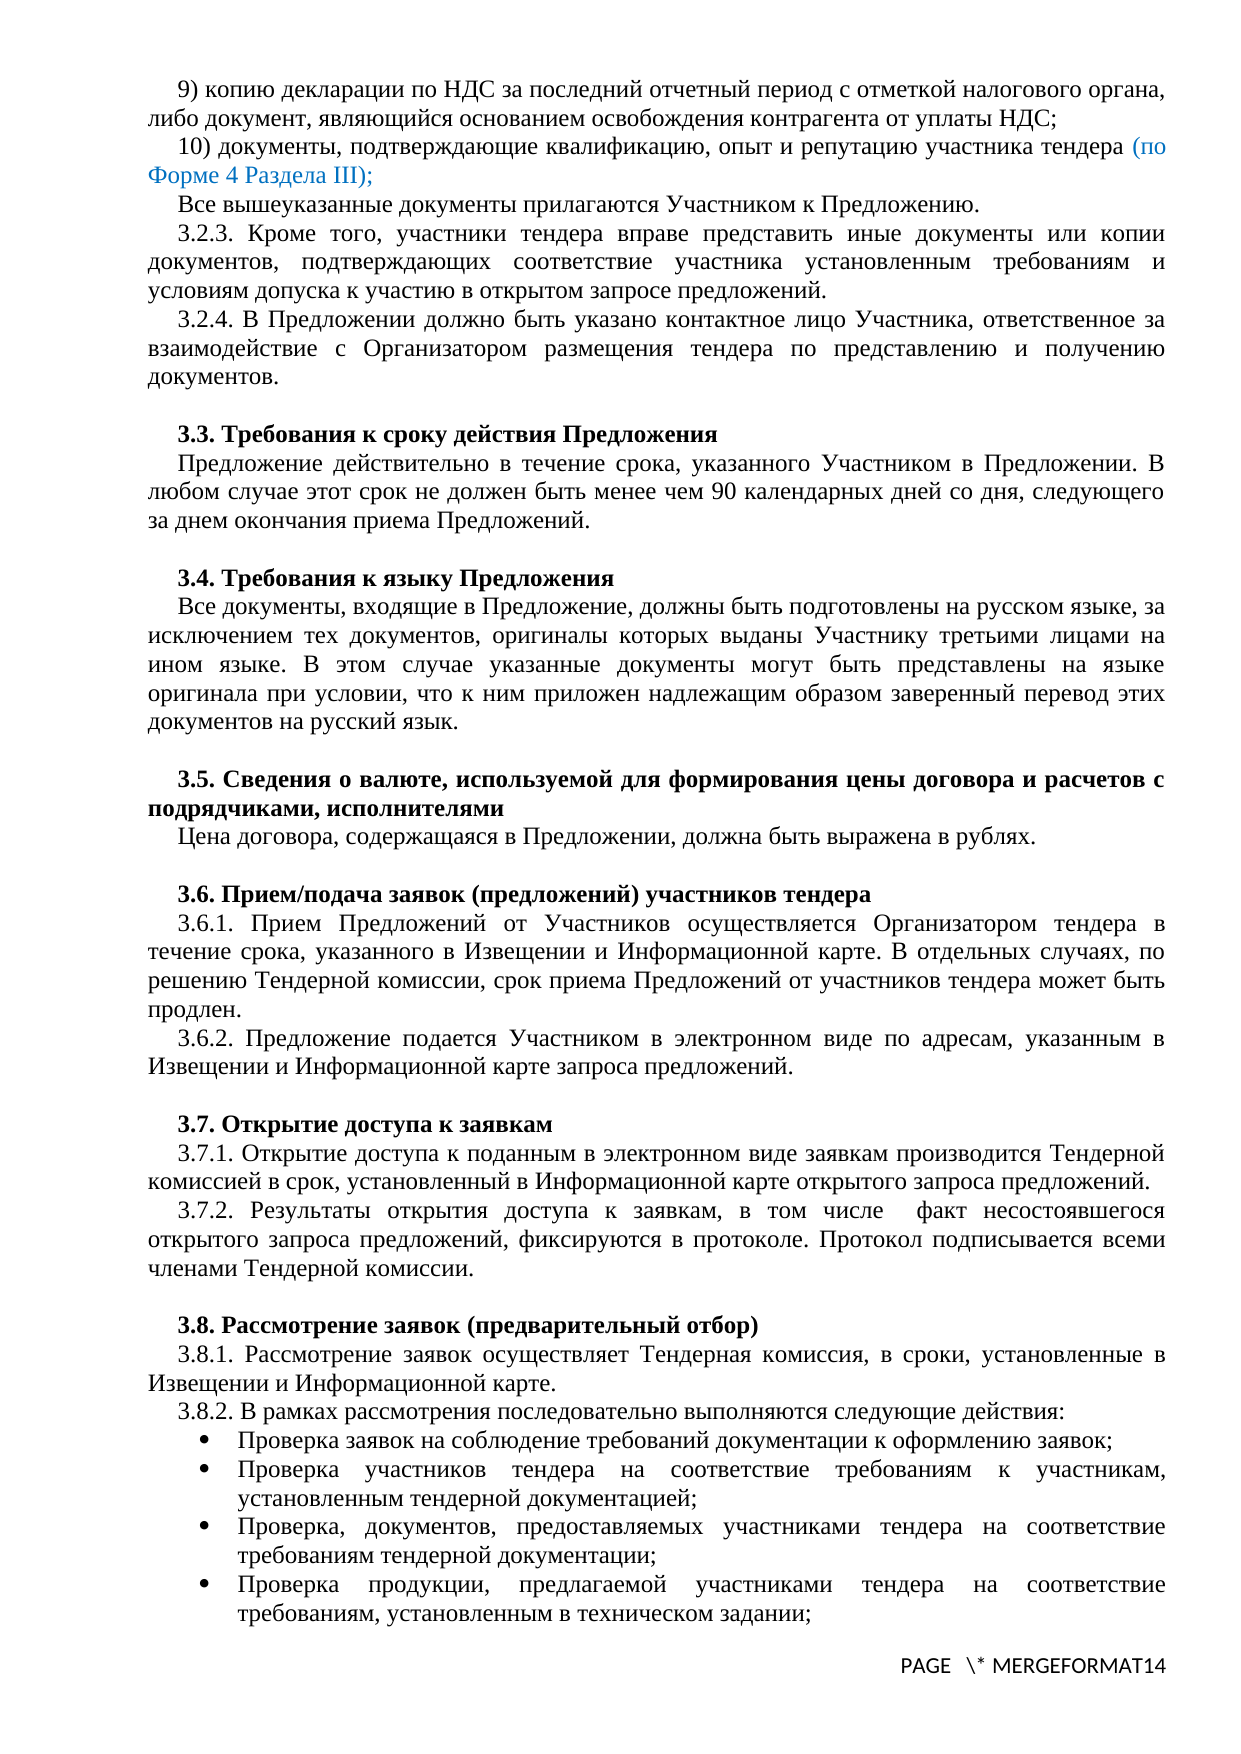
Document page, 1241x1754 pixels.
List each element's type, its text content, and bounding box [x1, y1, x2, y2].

list Проверка участников тендера на соответствие требованиям к участникам, установленным тендерной документацией; [200, 1454, 1166, 1511]
text 3.8.2. В рамках рассмотрения последовательно выполняются следующие действия: [148, 1396, 1166, 1425]
text 3.6.1. Прием Предложений от Участников осуществляется Организатором тендера в течение срока, указанного в Извещении и Информационной карте. В отдельных случаях, по решению Тендерной комиссии, срок приема Предложений от участников тендера может быть продлен. [148, 908, 1166, 1023]
text 3.5. Сведения о валюте, используемой для формирования цены договора и расчетов с подрядчиками, исполнителями [148, 764, 1166, 821]
text Все вышеуказанные документы прилагаются Участником к Предложению. [148, 189, 1166, 218]
text 3.3. Требования к сроку действия Предложения [148, 419, 1166, 448]
text 3.8. Рассмотрение заявок (предварительный отбор) [148, 1310, 1166, 1339]
text 3.4. Требования к языку Предложения [148, 563, 1166, 591]
text 3.7.2. Результаты открытия доступа к заявкам, в том числе факт несостоявшегося открытого запроса предложений, фиксируются в протоколе. Протокол подписывается всеми членами Тендерной комиссии. [148, 1195, 1166, 1281]
list Проверка продукции, предлагаемой участниками тендера на соответствие требованиям, установленным в техническом задании; [200, 1569, 1166, 1626]
text 3.6.2. Предложение подается Участником в электронном виде по адресам, указанным в Извещении и Информационной карте запроса предложений. [148, 1023, 1166, 1080]
text 3.2.3. Кроме того, участники тендера вправе представить иные документы или копии документов, подтверждающих соответствие участника установленным требованиям и условиям допуска к участию в открытом запросе предложений. [148, 218, 1166, 304]
list Проверка, документов, предоставляемых участниками тендера на соответствие требованиям тендерной документации; [200, 1511, 1166, 1569]
list Проверка заявок на соблюдение требований документации к оформлению заявок; [200, 1425, 1166, 1454]
text 3.7. Открытие доступа к заявкам [148, 1109, 1166, 1138]
text 3.7.1. Открытие доступа к поданным в электронном виде заявкам производится Тендерной комиссией в срок, установленный в Информационной карте открытого запроса предложений. [148, 1138, 1166, 1195]
text 3.6. Прием/подача заявок (предложений) участников тендера [148, 879, 1166, 908]
text 10) документы, подтверждающие квалификацию, опыт и репутацию участника тендера (по Форме 4 Раздела III); [148, 131, 1166, 189]
text Все документы, входящие в Предложение, должны быть подготовлены на русском языке, за исключением тех документов, оригиналы которых выданы Участнику третьими лицами на ином языке. В этом случае указанные документы могут быть представлены на языке оригинала при условии, что к ним приложен надлежащим образом заверенный перевод этих документов на русский язык. [148, 591, 1166, 735]
text 9) копию декларации по НДС за последний отчетный период с отметкой налогового органа, либо документ, являющийся основанием освобождения контрагента от уплаты НДС; [148, 74, 1166, 131]
text 3.2.4. В Предложении должно быть указано контактное лицо Участника, ответственное за взаимодействие с Организатором размещения тендера по представлению и получению документов. [148, 304, 1166, 390]
text Цена договора, содержащаяся в Предложении, должна быть выражена в рублях. [148, 821, 1166, 850]
text 3.8.1. Рассмотрение заявок осуществляет Тендерная комиссия, в сроки, установленные в Извещении и Информационной карте. [148, 1339, 1166, 1396]
text Предложение действительно в течение срока, указанного Участником в Предложении. В любом случае этот срок не должен быть менее чем 90 календарных дней со дня, следующего за днем окончания приема Предложений. [148, 448, 1166, 534]
